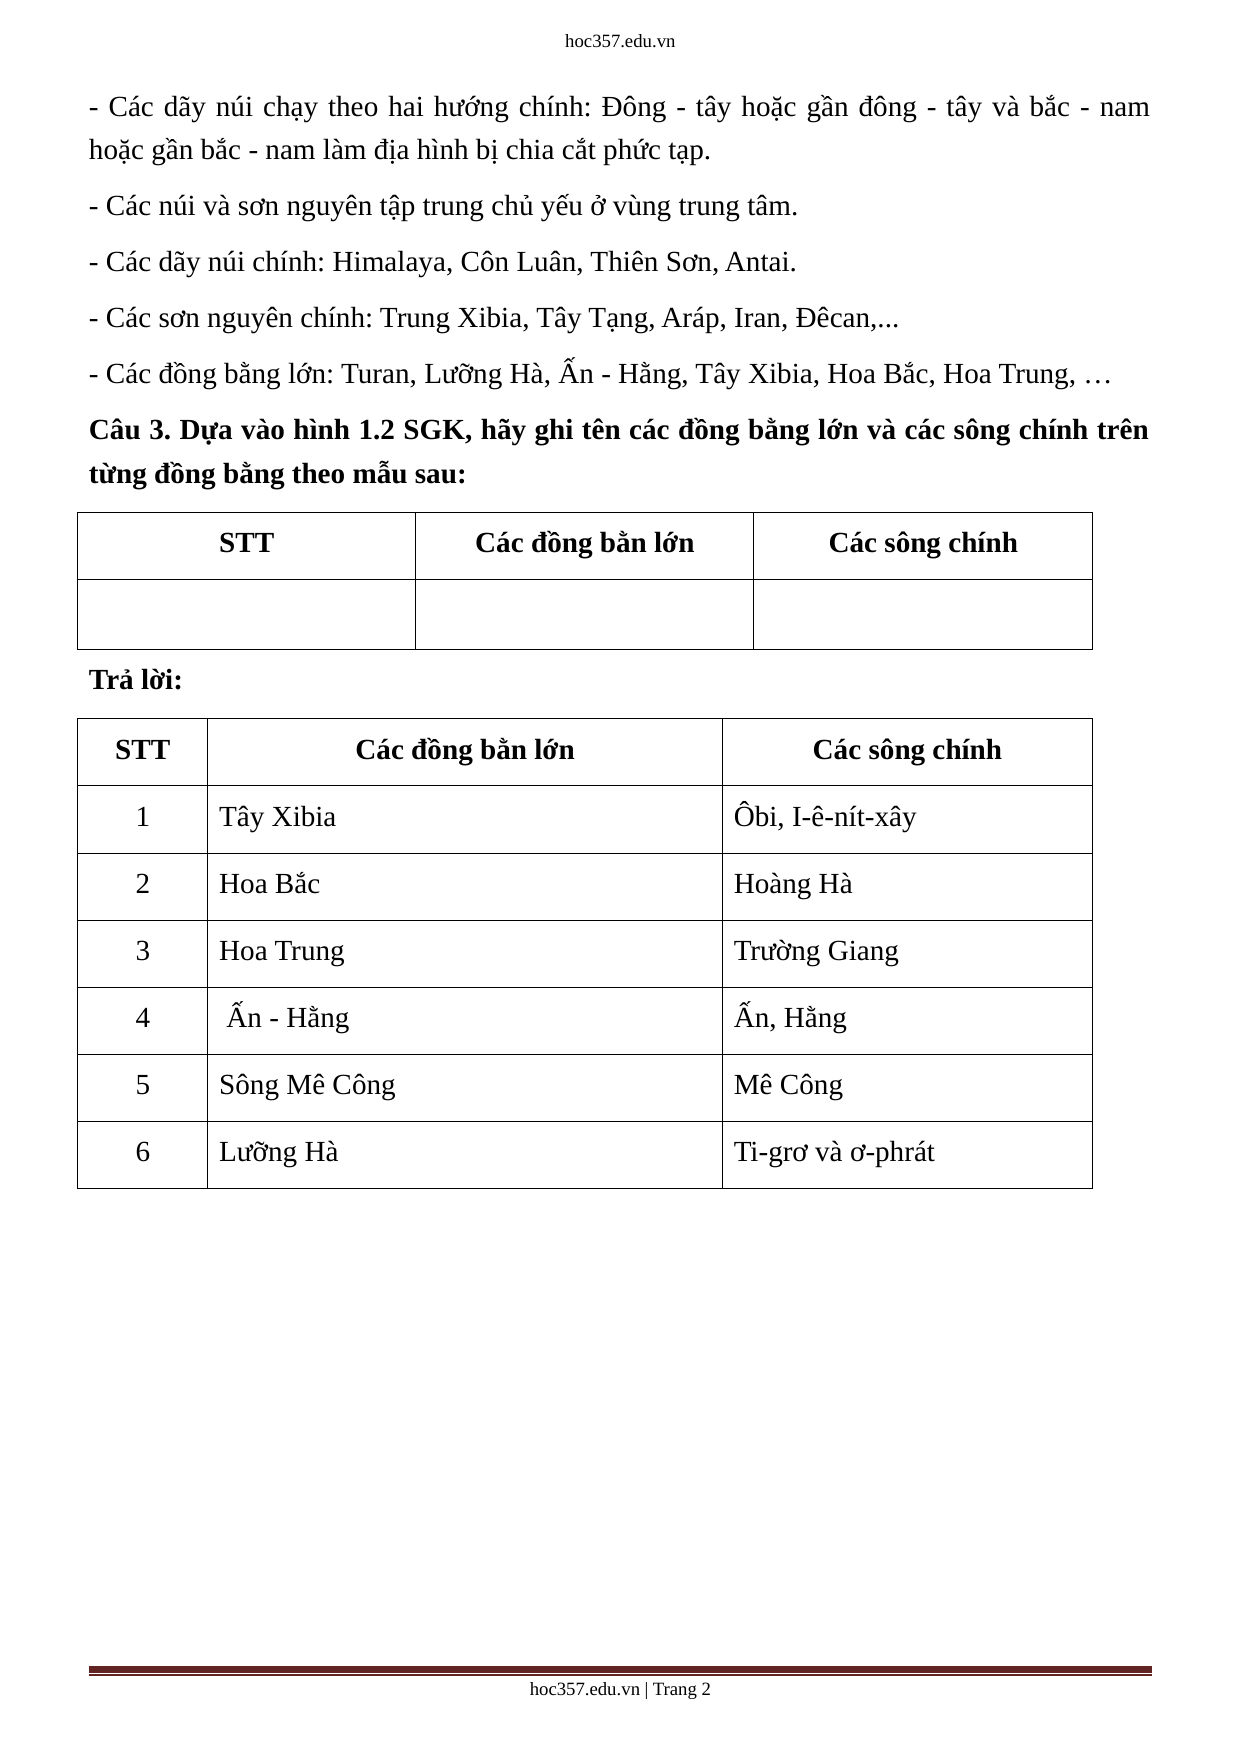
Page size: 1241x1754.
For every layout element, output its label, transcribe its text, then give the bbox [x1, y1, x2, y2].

table_cell 1 [78, 786, 207, 852]
table_cell [754, 580, 1092, 649]
table_header STT [78, 513, 415, 579]
table_cell Ấn, Hằng [723, 988, 1092, 1054]
table_cell Ôbi, I-ê-nít-xây [723, 786, 1092, 852]
text - Các núi và sơn nguyên tập trung chủ yếu ở vùng trung tâm. [89, 188, 1152, 222]
text - Các dãy núi chính: Himalaya, Côn Luân, Thiên Sơn, Antai. [89, 244, 1152, 278]
table_header Các sông chính [754, 513, 1092, 579]
text Câu 3. Dựa vào hình 1.2 SGK, hãy ghi tên các đồng bằng lớn và các sông chính trên từng đồng bằng theo mẫu sau: [89, 412, 1152, 489]
table_cell 4 [78, 988, 207, 1054]
text - Các đồng bằng lớn: Turan, Lưỡng Hà, Ấn - Hằng, Tây Xibia, Hoa Bắc, Hoa Trung, … [89, 356, 1152, 390]
table_cell Ấn - Hằng [208, 988, 722, 1054]
table_cell 3 [78, 921, 207, 987]
table_cell Lưỡng Hà [208, 1122, 722, 1188]
text - Các sơn nguyên chính: Trung Xibia, Tây Tạng, Aráp, Iran, Đêcan,... [89, 300, 1152, 334]
table_cell [416, 580, 753, 649]
table_cell Hoa Bắc [208, 854, 722, 919]
table_cell Mê Công [723, 1055, 1092, 1121]
table_header Các đồng bằn lớn [208, 719, 722, 785]
table_cell Hoa Trung [208, 921, 722, 987]
table_cell Sông Mê Công [208, 1055, 722, 1121]
text Trả lời: [89, 662, 1152, 696]
table_cell Ti-grơ và ơ-phrát [723, 1122, 1092, 1188]
table_cell 2 [78, 854, 207, 919]
table_cell 6 [78, 1122, 207, 1188]
table_header Các sông chính [723, 719, 1092, 785]
table_cell 5 [78, 1055, 207, 1121]
table_header STT [78, 719, 207, 785]
table_cell Hoàng Hà [723, 854, 1092, 919]
table_cell [78, 580, 415, 649]
text - Các dãy núi chạy theo hai hướng chính: Đông - tây hoặc gần đông - tây và bắc - nam hoặc gần bắc - nam làm địa hình bị chia cắt phức tạp. [89, 89, 1152, 166]
table_header Các đồng bằn lớn [416, 513, 753, 579]
table_cell Tây Xibia [208, 786, 722, 852]
table_cell Trường Giang [723, 921, 1092, 987]
